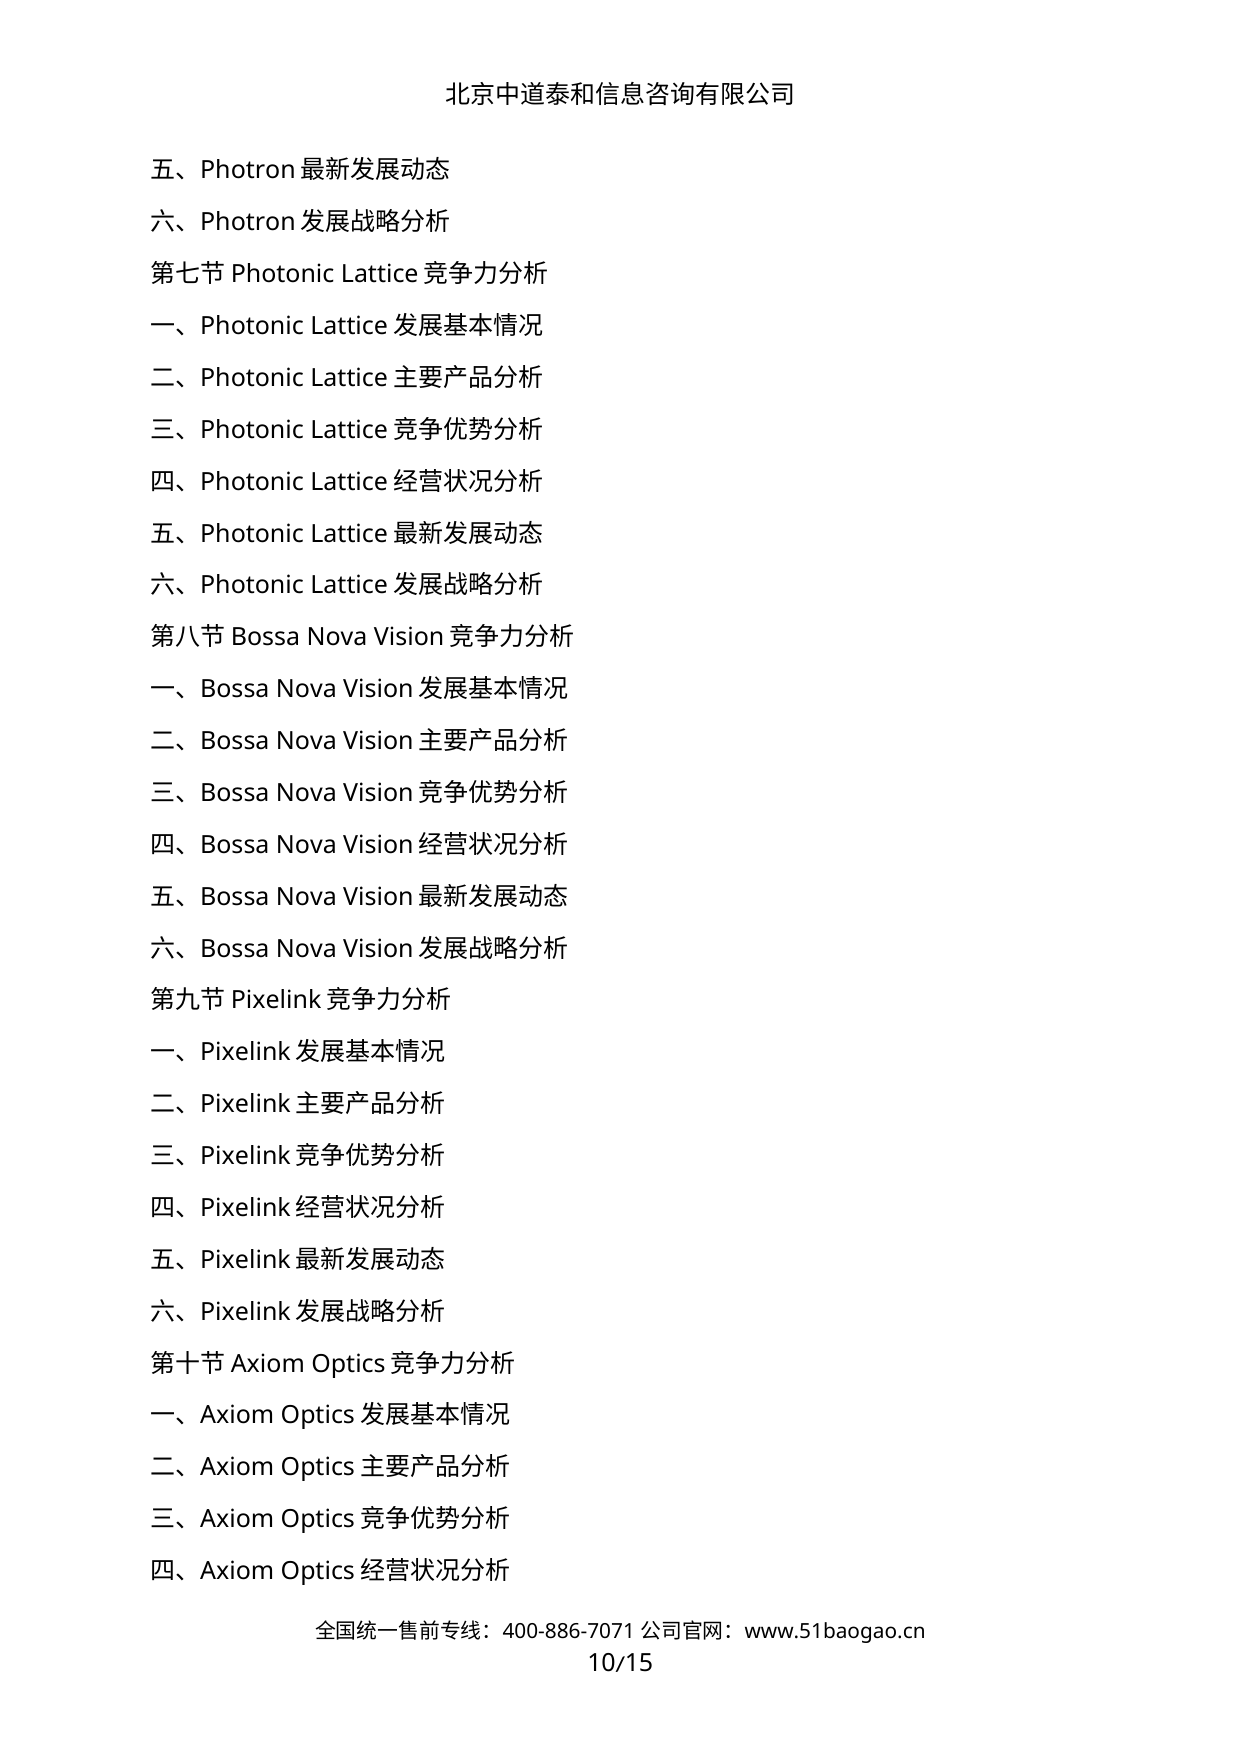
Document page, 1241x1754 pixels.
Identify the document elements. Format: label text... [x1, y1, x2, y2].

text 二、Pixelink主要产品分析 [150, 1084, 1090, 1120]
text 三、Bossa Nova Vision竞争优势分析 [150, 772, 1090, 809]
text 二、Axiom Optics主要产品分析 [150, 1447, 1090, 1483]
text 四、Photonic Lattice经营状况分析 [150, 461, 1090, 497]
text 一、Pixelink发展基本情况 [150, 1032, 1090, 1068]
text 一、Photonic Lattice发展基本情况 [150, 306, 1090, 342]
text 五、Photonic Lattice最新发展动态 [150, 513, 1090, 549]
text 四、Axiom Optics经营状况分析 [150, 1551, 1090, 1587]
text 三、Photonic Lattice竞争优势分析 [150, 409, 1090, 446]
text 五、Photron最新发展动态 [150, 150, 1090, 186]
text 六、Photron发展战略分析 [150, 202, 1090, 238]
text 二、Photonic Lattice主要产品分析 [150, 357, 1090, 394]
text 六、Photonic Lattice发展战略分析 [150, 565, 1090, 601]
text 第十节 Axiom Optics竞争力分析 [150, 1343, 1090, 1379]
text 六、Bossa Nova Vision发展战略分析 [150, 928, 1090, 964]
text 四、Pixelink经营状况分析 [150, 1187, 1090, 1224]
text 三、Pixelink竞争优势分析 [150, 1136, 1090, 1172]
text 第七节 Photonic Lattice竞争力分析 [150, 254, 1090, 290]
text 五、Bossa Nova Vision最新发展动态 [150, 876, 1090, 912]
text 五、Pixelink最新发展动态 [150, 1239, 1090, 1276]
text 二、Bossa Nova Vision主要产品分析 [150, 721, 1090, 757]
text 六、Pixelink发展战略分析 [150, 1291, 1090, 1327]
text 一、Axiom Optics发展基本情况 [150, 1395, 1090, 1431]
text 四、Bossa Nova Vision经营状况分析 [150, 824, 1090, 861]
text 三、Axiom Optics竞争优势分析 [150, 1499, 1090, 1535]
text 第八节 Bossa Nova Vision竞争力分析 [150, 617, 1090, 653]
text 第九节 Pixelink竞争力分析 [150, 980, 1090, 1016]
text 一、Bossa Nova Vision发展基本情况 [150, 669, 1090, 705]
